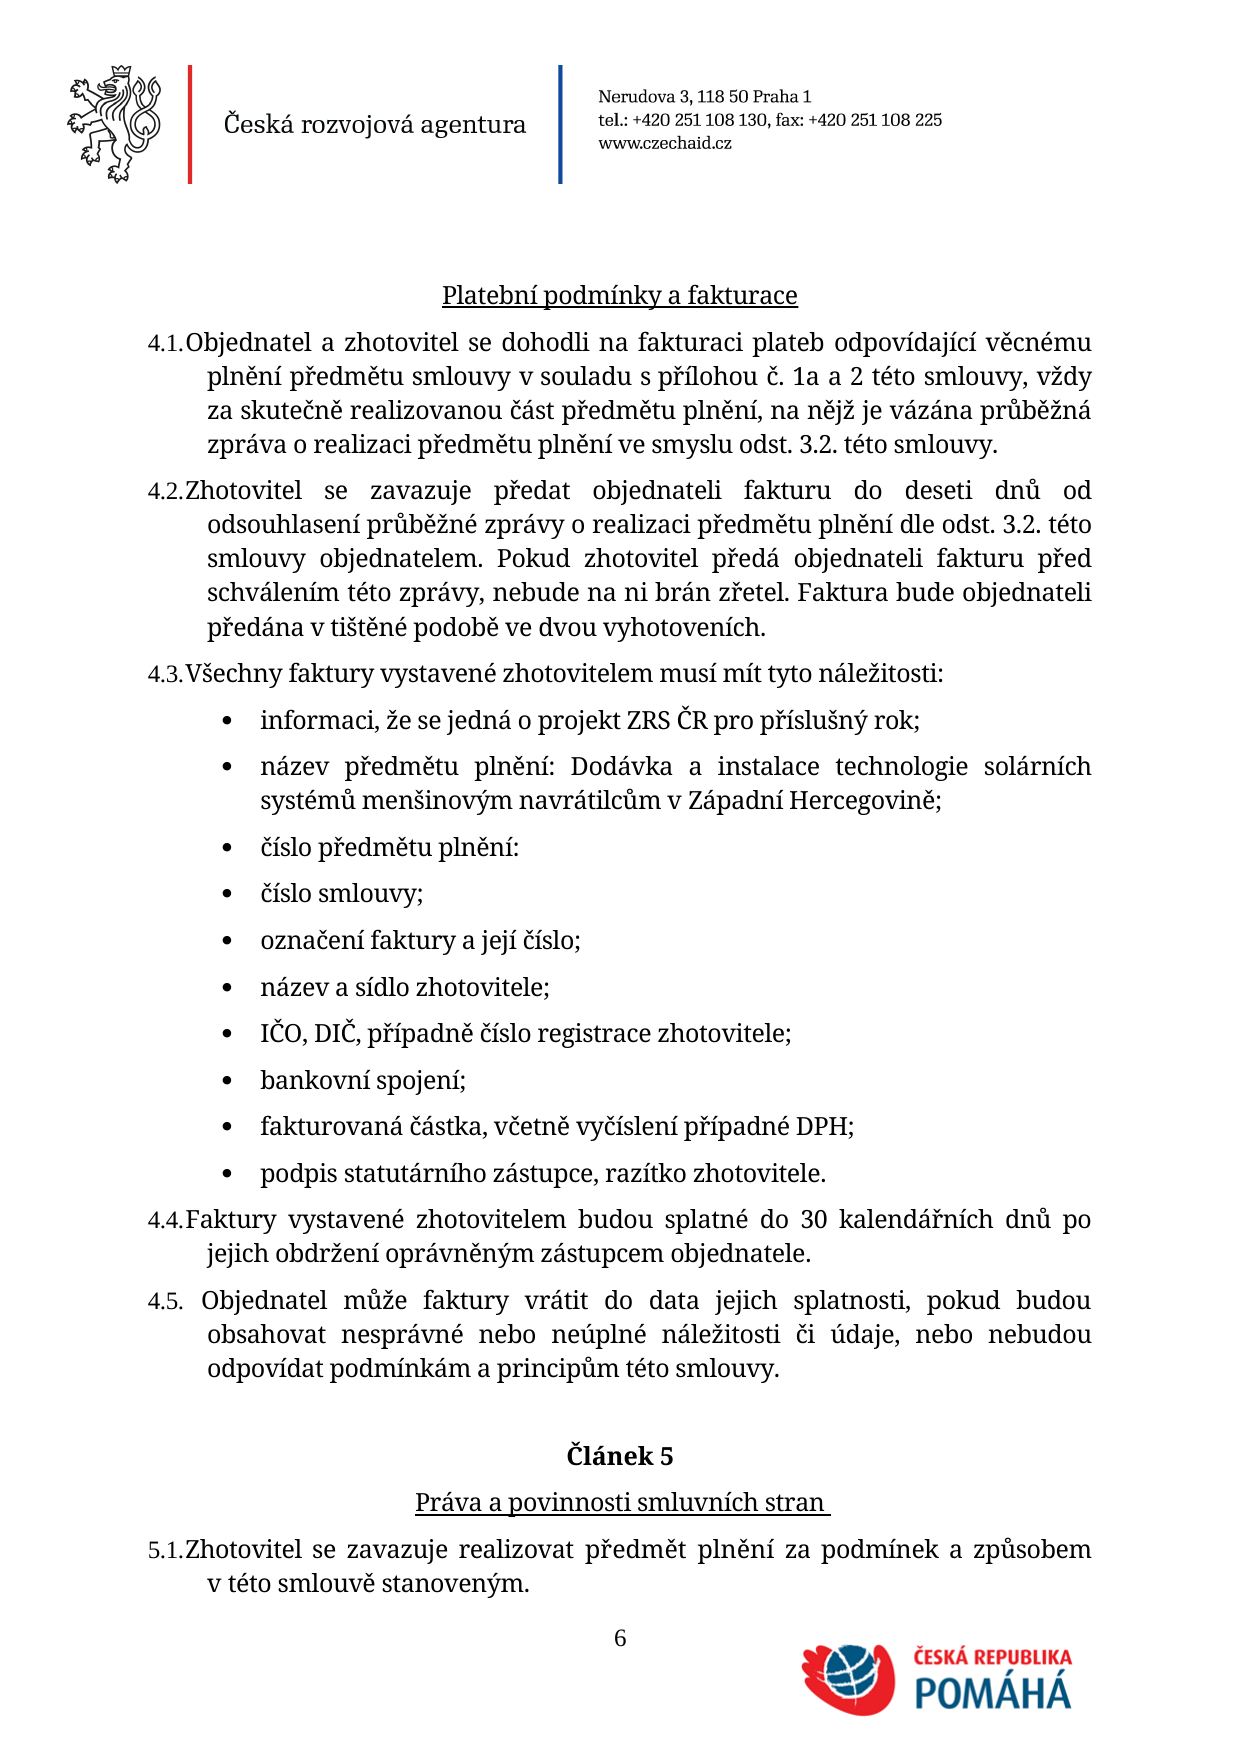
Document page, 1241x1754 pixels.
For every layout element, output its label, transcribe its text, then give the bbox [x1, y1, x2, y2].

text Článek 5 [148, 1438, 1092, 1473]
list Zhotovitel se zavazuje realizovat předmět plnění za podmínek a způsobem v této smlouvě stanoveným. [148, 1532, 1092, 1600]
list Všechny faktury vystavené zhotovitelem musí mít tyto náležitosti: [148, 656, 1092, 690]
picture [0, 1, 1237, 206]
list IČO, DIČ, případně číslo registrace zhotovitele; [223, 1016, 1092, 1050]
list číslo smlouvy; [223, 876, 1092, 910]
list označení faktury a její číslo; [223, 923, 1092, 957]
list Objednatel může faktury vrátit do data jejich splatnosti, pokud budou obsahovat nesprávné nebo neúplné náležitosti či údaje, nebo nebudou odpovídat podmínkám a principům této smlouvy. [148, 1283, 1092, 1385]
text Práva a povinnosti smluvních stran [148, 1485, 1092, 1519]
list Objednatel a zhotovitel se dohodli na fakturaci plateb odpovídající věcnému plnění předmětu smlouvy v souladu s přílohou č. 1a a 2 této smlouvy, vždy za skutečně realizovanou část předmětu plnění, na nějž je vázána průběžná zpráva o realizaci předmětu plnění ve smyslu odst. 3.2. této smlouvy. [148, 324, 1092, 460]
list informaci, že se jedná o projekt ZRS ČR pro příslušný rok; [223, 702, 1092, 736]
list fakturovaná částka, včetně vyčíslení případné DPH; [223, 1109, 1092, 1143]
list Faktury vystavené zhotovitelem budou splatné do 30 kalendářních dnů po jejich obdržení oprávněným zástupcem objednatele. [148, 1202, 1092, 1270]
text Platební podmínky a fakturace [148, 278, 1092, 312]
list podpis statutárního zástupce, razítko zhotovitele. [223, 1155, 1092, 1189]
list Zhotovitel se zavazuje předat objednateli fakturu do deseti dnů od odsouhlasení průběžné zprávy o realizaci předmětu plnění dle odst. 3.2. této smlouvy objednatelem. Pokud zhotovitel předá objednateli fakturu před schválením této zprávy, nebude na ni brán zřetel. Faktura bude objednateli předána v tištěné podobě ve dvou vyhotoveních. [148, 473, 1092, 643]
list bankovní spojení; [223, 1062, 1092, 1096]
picture [772, 1620, 1102, 1738]
list název předmětu plnění: Dodávka a instalace technologie solárních systémů menšinovým navrátilcům v Západní Hercegovině; [223, 749, 1092, 817]
list název a sídlo zhotovitele; [223, 969, 1092, 1003]
list číslo předmětu plnění: [223, 829, 1092, 863]
